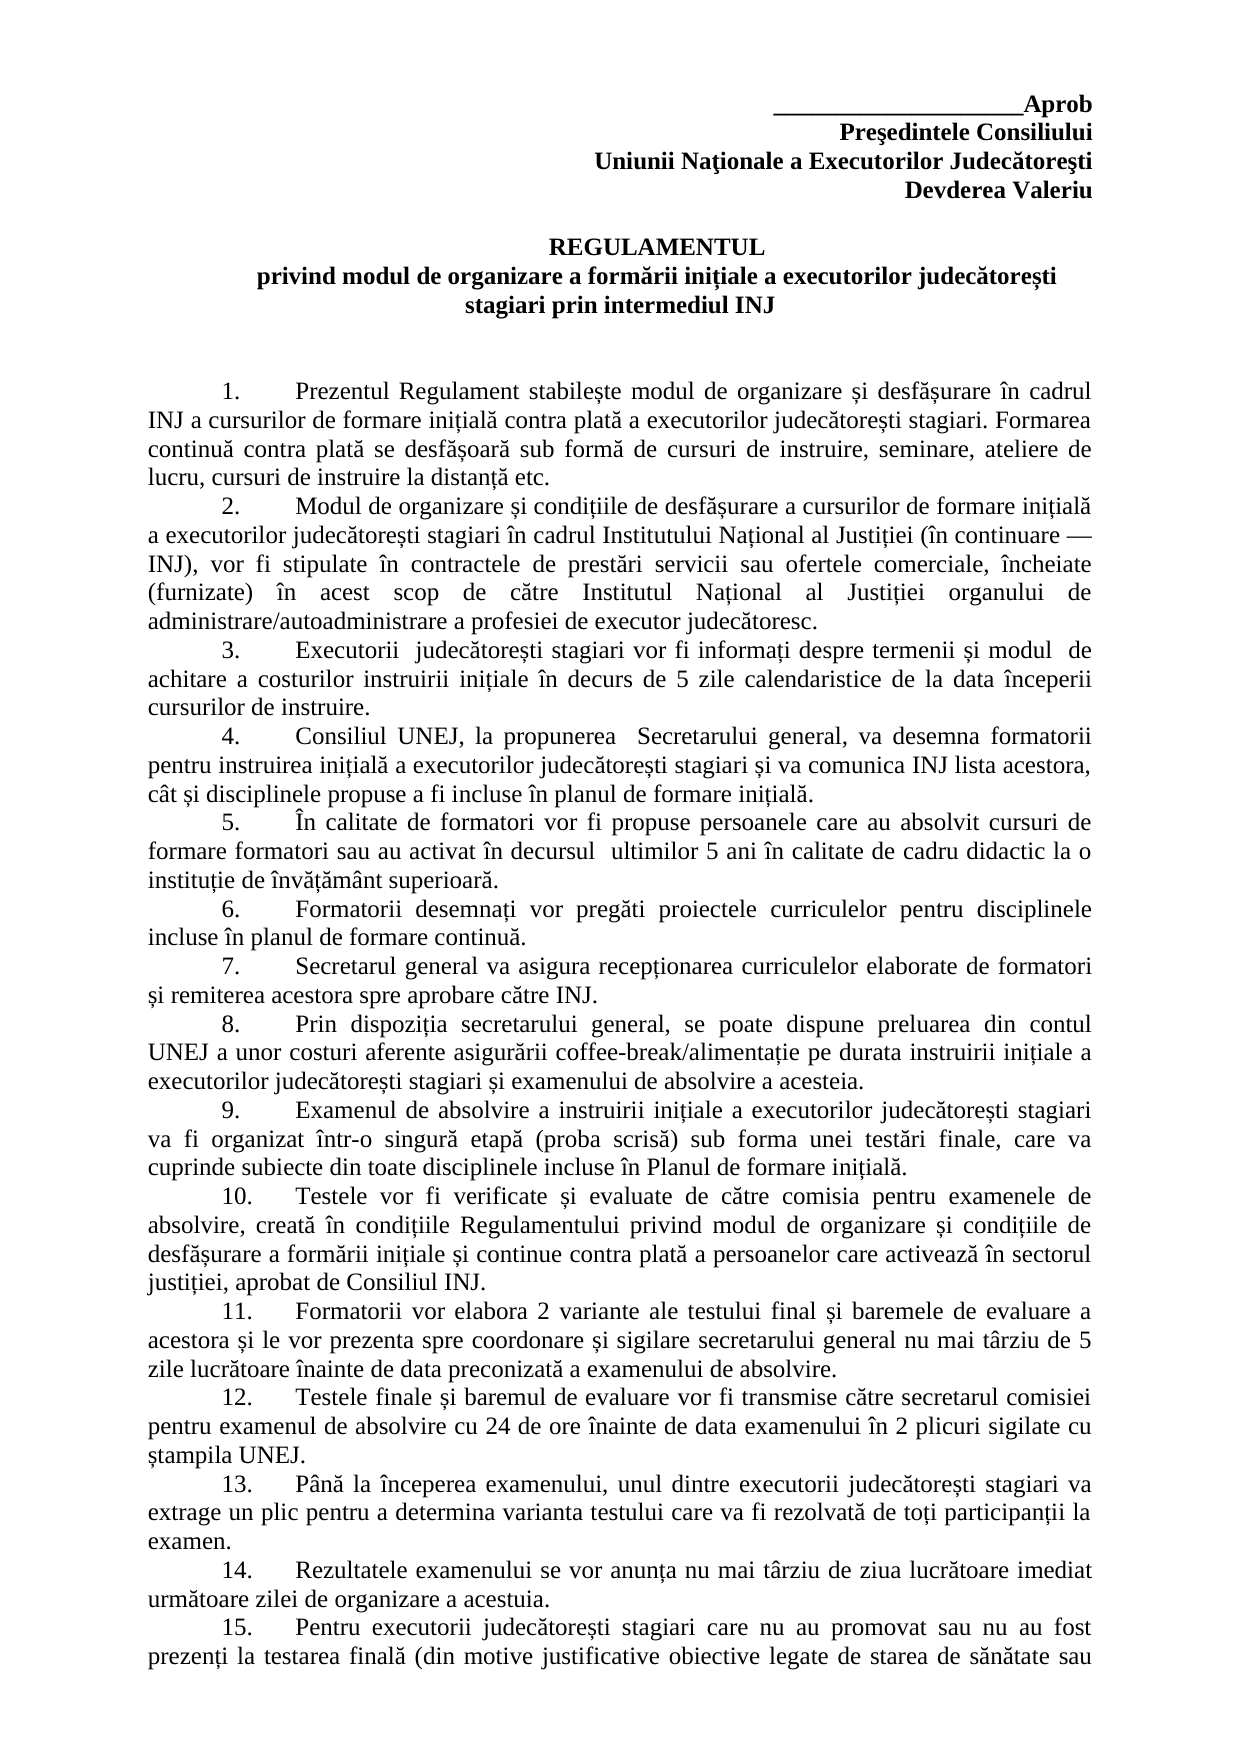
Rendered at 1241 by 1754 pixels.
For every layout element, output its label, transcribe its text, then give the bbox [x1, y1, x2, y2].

text 13. Până la începerea examenului, unul dintre executorii judecătorești stagiari va extrage un plic pentru a determina varianta testului care va fi rezolvată de toți participanții la examen. [148, 1469, 1093, 1555]
text 5. În calitate de formatori vor fi propuse persoanele care au absolvit cursuri de formare formatori sau au activat în decursul ultimilor 5 ani în calitate de cadru didactic la o instituție de învățământ superioară. [148, 807, 1093, 894]
text Uniunii Naţionale a Executorilor Judecătoreşti [192, 146, 1093, 175]
text privind modul de organizare a formării inițiale a executorilor judecătorești stagiari prin intermediul INJ [148, 261, 1093, 319]
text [148, 1612, 1093, 1670]
text 9. Examenul de absolvire a instruirii inițiale a executorilor judecătorești stagiari va fi organizat într-o singură etapă (proba scrisă) sub forma unei testări finale, care va cuprinde subiecte din toate disciplinele incluse în Planul de formare inițială. [148, 1095, 1093, 1181]
text 10. Testele vor fi verificate și evaluate de către comisia pentru examenele de absolvire, creată în condițiile Regulamentului privind modul de organizare și condițiile de desfășurare a formării inițiale și continue contra plată a persoanelor care activează în sectorul justiției, aprobat de Consiliul INJ. [148, 1181, 1093, 1296]
text 14. Rezultatele examenului se vor anunța nu mai târziu de ziua lucrătoare imediat următoare zilei de organizare a acestuia. [148, 1555, 1093, 1612]
text 11. Formatorii vor elabora 2 variante ale testului final și baremele de evaluare a acestora și le vor prezenta spre coordonare și sigilare secretarului general nu mai târziu de 5 zile lucrătoare înainte de data preconizată a examenului de absolvire. [148, 1296, 1093, 1382]
text 2. Modul de organizare și condițiile de desfășurare a cursurilor de formare inițială a executorilor judecătorești stagiari în cadrul Institutului Național al Justiției (în continuare — INJ), vor fi stipulate în contractele de prestări servicii sau ofertele comerciale, încheiate (furnizate) în acest scop de către Institutul Național al Justiției organului de administrare/autoadministrare a profesiei de executor judecătoresc. [148, 491, 1093, 635]
text 8. Prin dispoziția secretarului general, se poate dispune preluarea din contul UNEJ a unor costuri aferente asigurării coffee-break/alimentație pe durata instruirii inițiale a executorilor judecătorești stagiari și examenului de absolvire a acesteia. [148, 1009, 1093, 1095]
text 12. Testele finale și baremul de evaluare vor fi transmise către secretarul comisiei pentru examenul de absolvire cu 24 de ore înainte de data examenului în 2 plicuri sigilate cu ștampila UNEJ. [148, 1382, 1093, 1469]
text 4. Consiliul UNEJ, la propunerea Secretarului general, va desemna formatorii pentru instruirea inițială a executorilor judecătorești stagiari și va comunica INJ lista acestora, cât și disciplinele propuse a fi incluse în planul de formare inițială. [148, 721, 1093, 807]
text REGULAMENTUL [148, 232, 1093, 261]
text 3. Executorii judecătorești stagiari vor fi informați despre termenii și modul de achitare a costurilor instruirii inițiale în decurs de 5 zile calendaristice de la data începerii cursurilor de instruire. [148, 635, 1093, 721]
text 1. Prezentul Regulament stabilește modul de organizare și desfășurare în cadrul INJ a cursurilor de formare inițială contra plată a executorilor judecătorești stagiari. Formarea continuă contra plată se desfășoară sub formă de cursuri de instruire, seminare, ateliere de lucru, cursuri de instruire la distanță etc. [148, 376, 1093, 491]
text 7. Secretarul general va asigura recepționarea curriculelor elaborate de formatori și remiterea acestora spre aprobare către INJ. [148, 951, 1093, 1009]
text Devderea Valeriu [148, 175, 1093, 204]
text Preşedintele Consiliului [192, 117, 1093, 146]
text ____________________Aprob [192, 89, 1093, 117]
text 6. Formatorii desemnați vor pregăti proiectele curriculelor pentru disciplinele incluse în planul de formare continuă. [148, 894, 1093, 951]
